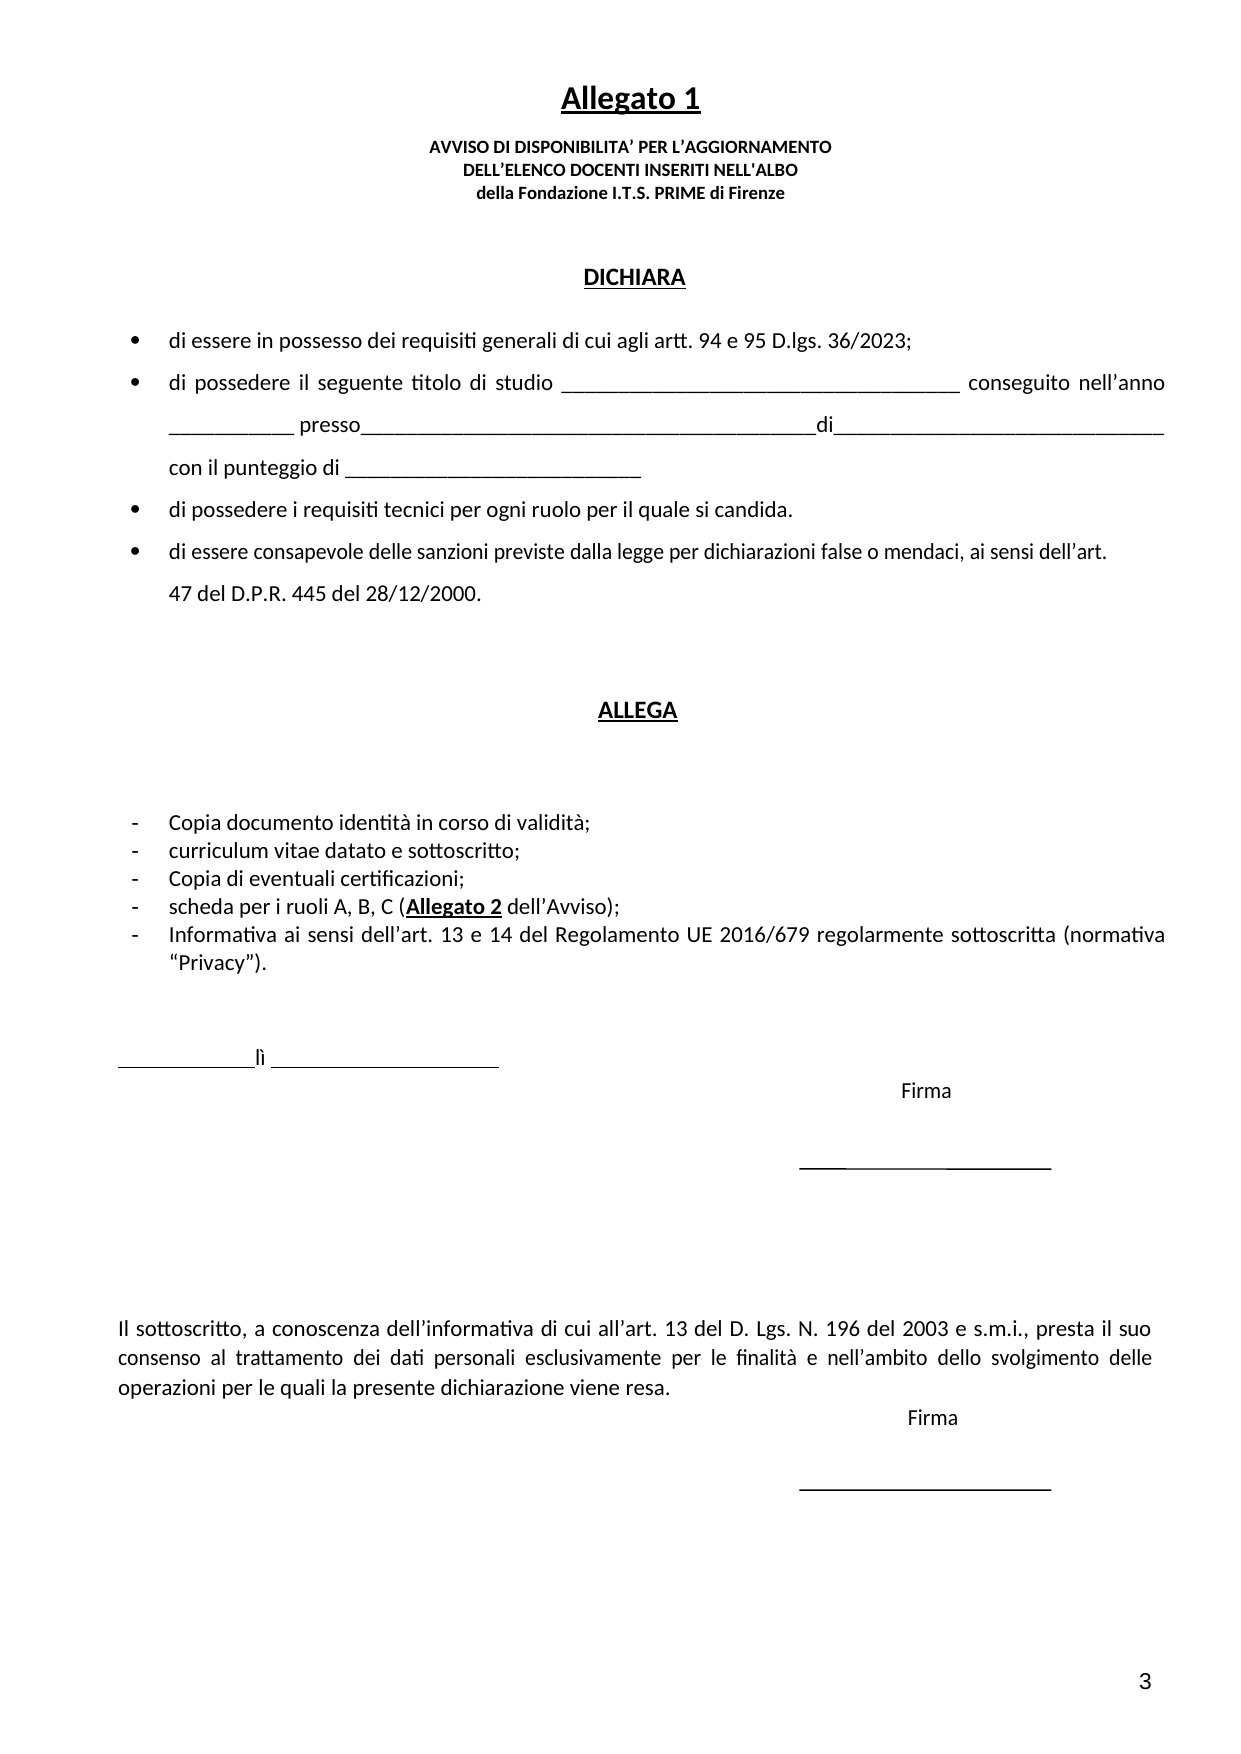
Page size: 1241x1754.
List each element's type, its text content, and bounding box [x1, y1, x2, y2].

list scheda per i ruoli A, B, C (Allegato 2 dell’Avviso); [131, 892, 1167, 920]
list Informativa ai sensi dell’art. 13 e 14 del Regolamento UE 2016/679 regolarmente sottoscritta (normativa “Privacy”). [131, 921, 1167, 977]
text lì [118, 1043, 1167, 1071]
list curriculum vitae datato e sottoscritto; [131, 836, 1167, 864]
text Il sottoscritto, a conoscenza dell’informativa di cui all’art. 13 del D. Lgs. N. 196 del 2003 e s.m.i., presta il suo consenso al trattamento dei dati personali esclusivamente per le finalità e nell’ambito dello svolgimento delle operazioni per le quali la presente dichiarazione viene resa. [118, 1314, 1152, 1401]
list 47 del D.P.R. 445 del 28/12/2000. [169, 579, 1167, 607]
list di essere in possesso dei requisiti generali di cui agli artt. 94 e 95 D.lgs. 36/2023; [131, 326, 1167, 354]
text Firma [94, 1403, 991, 1431]
list con il punteggio di __________________________ [169, 453, 1167, 481]
list Copia documento identità in corso di validità; [131, 808, 1167, 836]
subtitle ALLEGA [598, 694, 1167, 725]
list di essere consapevole delle sanzioni previste dalla legge per dichiarazioni false o mendaci, ai sensi dell’art. [131, 537, 1167, 565]
list Copia di eventuali certificazioni; [131, 864, 1167, 892]
list di possedere il seguente titolo di studio ___________________________________ conseguito nell’anno ___________ presso________________________________________di_____________________________ [131, 368, 1167, 438]
subtitle DICHIARA [582, 262, 686, 292]
list di possedere i requisiti tecnici per ogni ruolo per il quale si candida. [131, 495, 1167, 523]
text Firma [169, 1076, 991, 1104]
